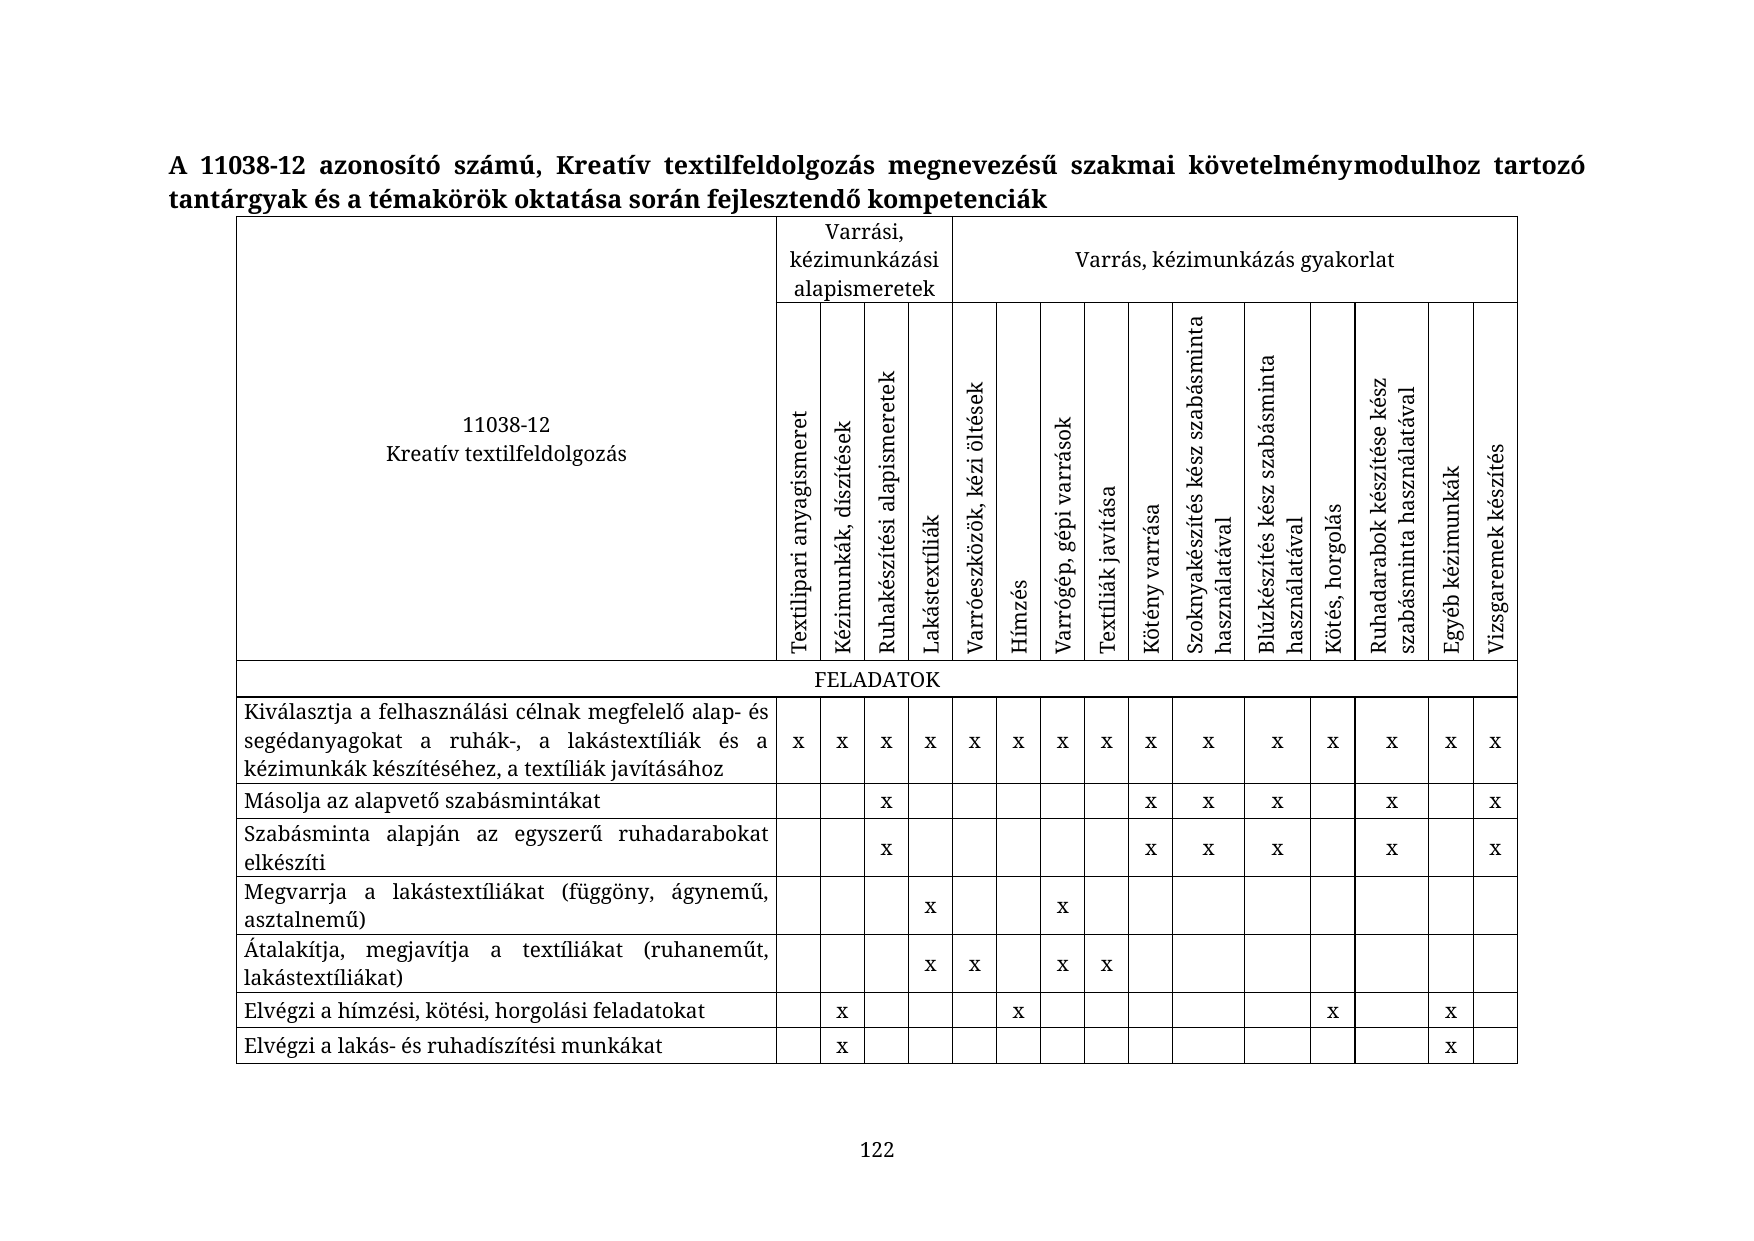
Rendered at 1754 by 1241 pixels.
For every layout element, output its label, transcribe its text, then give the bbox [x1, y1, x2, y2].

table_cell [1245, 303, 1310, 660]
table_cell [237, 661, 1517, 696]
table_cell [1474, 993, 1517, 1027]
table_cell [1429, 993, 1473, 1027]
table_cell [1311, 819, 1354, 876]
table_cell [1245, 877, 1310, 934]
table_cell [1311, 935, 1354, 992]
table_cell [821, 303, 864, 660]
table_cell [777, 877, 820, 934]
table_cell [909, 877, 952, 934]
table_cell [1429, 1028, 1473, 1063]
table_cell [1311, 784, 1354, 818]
text A 11038-12 azonosító számú, Kreatív textilfeldolgozás megnevezésű szakmai követelménymodulhoz tartozó tantárgyak és a témakörök oktatása során fejlesztendő kompetenciák [168, 148, 1586, 216]
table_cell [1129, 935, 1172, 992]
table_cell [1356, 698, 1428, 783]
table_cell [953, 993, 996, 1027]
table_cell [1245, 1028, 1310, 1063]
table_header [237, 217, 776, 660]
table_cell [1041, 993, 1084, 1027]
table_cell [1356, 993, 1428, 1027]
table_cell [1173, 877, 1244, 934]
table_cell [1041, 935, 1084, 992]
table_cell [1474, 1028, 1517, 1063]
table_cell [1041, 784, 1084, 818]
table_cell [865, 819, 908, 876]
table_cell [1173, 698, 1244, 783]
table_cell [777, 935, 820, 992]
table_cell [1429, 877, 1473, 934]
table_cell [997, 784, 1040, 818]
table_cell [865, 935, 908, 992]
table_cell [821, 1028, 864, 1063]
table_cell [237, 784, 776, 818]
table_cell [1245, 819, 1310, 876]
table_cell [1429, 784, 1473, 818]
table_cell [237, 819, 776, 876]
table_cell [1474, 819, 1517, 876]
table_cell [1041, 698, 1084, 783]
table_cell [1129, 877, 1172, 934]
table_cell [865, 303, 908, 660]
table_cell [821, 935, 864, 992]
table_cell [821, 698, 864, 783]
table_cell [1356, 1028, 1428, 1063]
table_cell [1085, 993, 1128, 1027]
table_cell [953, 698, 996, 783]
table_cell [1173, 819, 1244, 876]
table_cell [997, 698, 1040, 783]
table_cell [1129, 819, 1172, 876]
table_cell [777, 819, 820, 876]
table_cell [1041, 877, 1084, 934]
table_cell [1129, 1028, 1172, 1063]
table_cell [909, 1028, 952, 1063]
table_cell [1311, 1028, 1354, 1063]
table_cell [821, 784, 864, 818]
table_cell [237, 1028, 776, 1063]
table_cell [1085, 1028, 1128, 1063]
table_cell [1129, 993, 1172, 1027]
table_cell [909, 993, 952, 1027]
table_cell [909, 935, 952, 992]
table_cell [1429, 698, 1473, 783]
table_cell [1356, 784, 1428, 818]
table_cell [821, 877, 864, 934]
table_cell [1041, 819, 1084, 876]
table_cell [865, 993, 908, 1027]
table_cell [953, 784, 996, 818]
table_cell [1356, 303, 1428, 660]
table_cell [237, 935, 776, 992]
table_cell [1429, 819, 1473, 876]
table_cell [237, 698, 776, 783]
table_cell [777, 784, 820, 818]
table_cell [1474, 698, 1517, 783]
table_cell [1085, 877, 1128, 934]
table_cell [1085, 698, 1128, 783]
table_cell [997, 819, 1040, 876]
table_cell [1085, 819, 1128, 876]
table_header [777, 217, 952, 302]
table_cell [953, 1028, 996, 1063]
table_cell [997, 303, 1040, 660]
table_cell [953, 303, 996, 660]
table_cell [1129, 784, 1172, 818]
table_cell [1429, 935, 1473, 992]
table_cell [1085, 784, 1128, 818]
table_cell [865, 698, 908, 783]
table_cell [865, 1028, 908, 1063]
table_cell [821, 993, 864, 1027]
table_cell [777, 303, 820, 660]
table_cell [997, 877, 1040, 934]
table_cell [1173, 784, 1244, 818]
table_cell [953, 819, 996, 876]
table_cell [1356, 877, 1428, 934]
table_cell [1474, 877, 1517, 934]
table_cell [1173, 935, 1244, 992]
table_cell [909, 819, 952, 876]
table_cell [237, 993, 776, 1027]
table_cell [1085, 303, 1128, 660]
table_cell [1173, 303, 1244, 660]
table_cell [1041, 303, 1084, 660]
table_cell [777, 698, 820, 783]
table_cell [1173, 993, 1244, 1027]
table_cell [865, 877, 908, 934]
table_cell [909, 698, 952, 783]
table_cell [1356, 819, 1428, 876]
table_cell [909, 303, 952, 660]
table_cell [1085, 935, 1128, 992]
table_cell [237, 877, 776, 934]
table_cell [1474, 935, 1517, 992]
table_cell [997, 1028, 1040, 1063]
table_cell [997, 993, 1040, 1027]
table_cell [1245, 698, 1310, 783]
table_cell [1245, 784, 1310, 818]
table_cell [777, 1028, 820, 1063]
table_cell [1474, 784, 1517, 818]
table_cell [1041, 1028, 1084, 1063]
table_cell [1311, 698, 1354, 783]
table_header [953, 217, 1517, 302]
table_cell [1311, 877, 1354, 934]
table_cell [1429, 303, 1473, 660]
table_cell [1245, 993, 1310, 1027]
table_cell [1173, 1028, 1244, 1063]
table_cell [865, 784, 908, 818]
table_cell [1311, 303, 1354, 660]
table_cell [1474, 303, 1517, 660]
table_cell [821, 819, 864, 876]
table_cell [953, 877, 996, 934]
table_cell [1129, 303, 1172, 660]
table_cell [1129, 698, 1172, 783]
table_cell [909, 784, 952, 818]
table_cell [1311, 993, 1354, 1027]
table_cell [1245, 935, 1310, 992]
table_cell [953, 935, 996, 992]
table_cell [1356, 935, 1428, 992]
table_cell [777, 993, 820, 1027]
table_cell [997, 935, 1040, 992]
